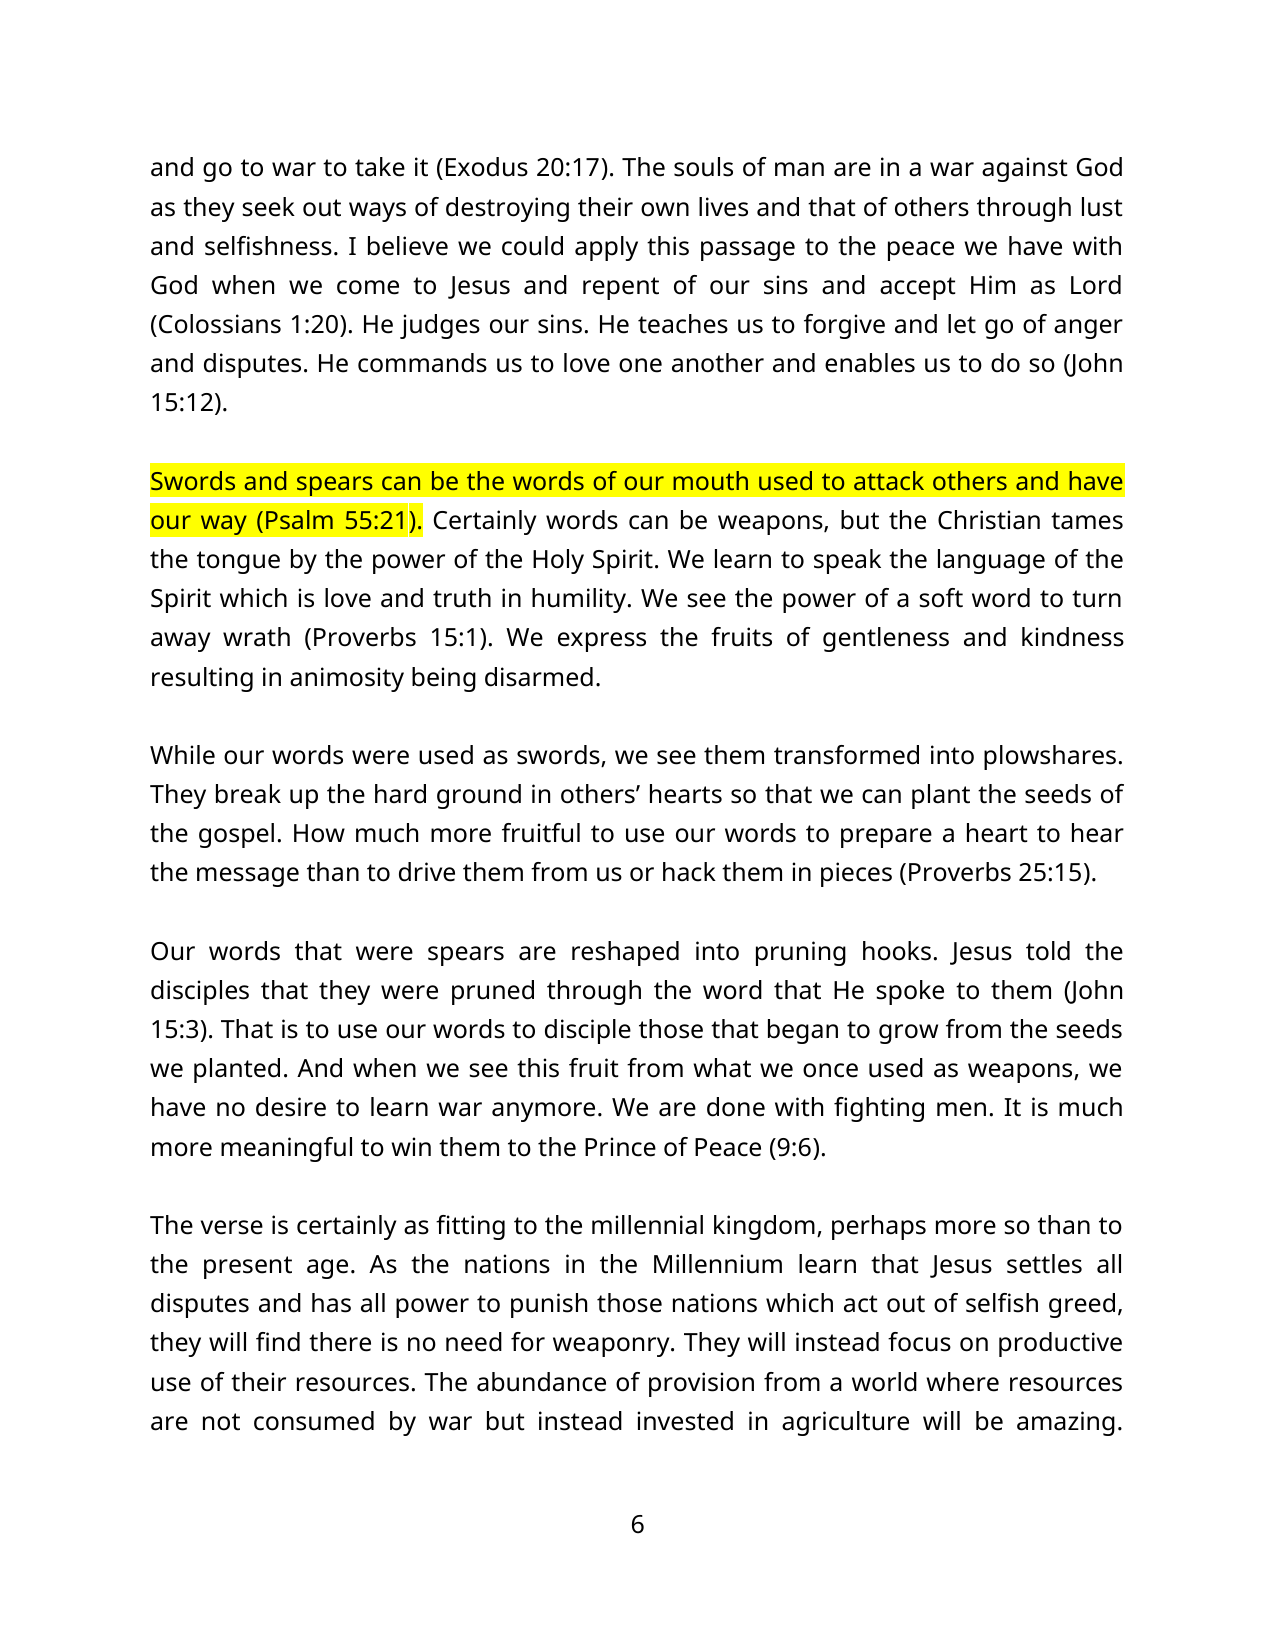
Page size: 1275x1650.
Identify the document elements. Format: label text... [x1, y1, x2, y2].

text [150, 1207, 1125, 1437]
text Swords and spears can be the words of our mouth used to attack others and have our way (Psalm 55:21). Certainly words can be weapons, but the Christian tames the tongue by the power of the Holy Spirit. We learn to speak the language of the Spirit which is love and truth in humility. We see the power of a soft word to turn away wrath (Proverbs 15:1). We express the fruits of gentleness and kindness resulting in animosity being disarmed. [150, 497, 1125, 693]
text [150, 150, 1125, 419]
text While our words were used as swords, we see them transformed into plowshares. They break up the hard ground in others’ hearts so that we can plant the seeds of the gospel. How much more fruitful to use our words to prepare a heart to hear the message than to drive them from us or hack them in pieces (Proverbs 25:15). [150, 737, 1125, 889]
text Our words that were spears are reshaped into pruning hooks. Jesus told the disciples that they were pruned through the word that He spoke to them (John 15:3). That is to use our words to disciple those that began to grow from the seeds we planted. And when we see this fruit from what we once used as weapons, we have no desire to learn war anymore. We are done with fighting men. It is much more meaningful to win them to the Prince of Peace (9:6). [150, 933, 1125, 1163]
